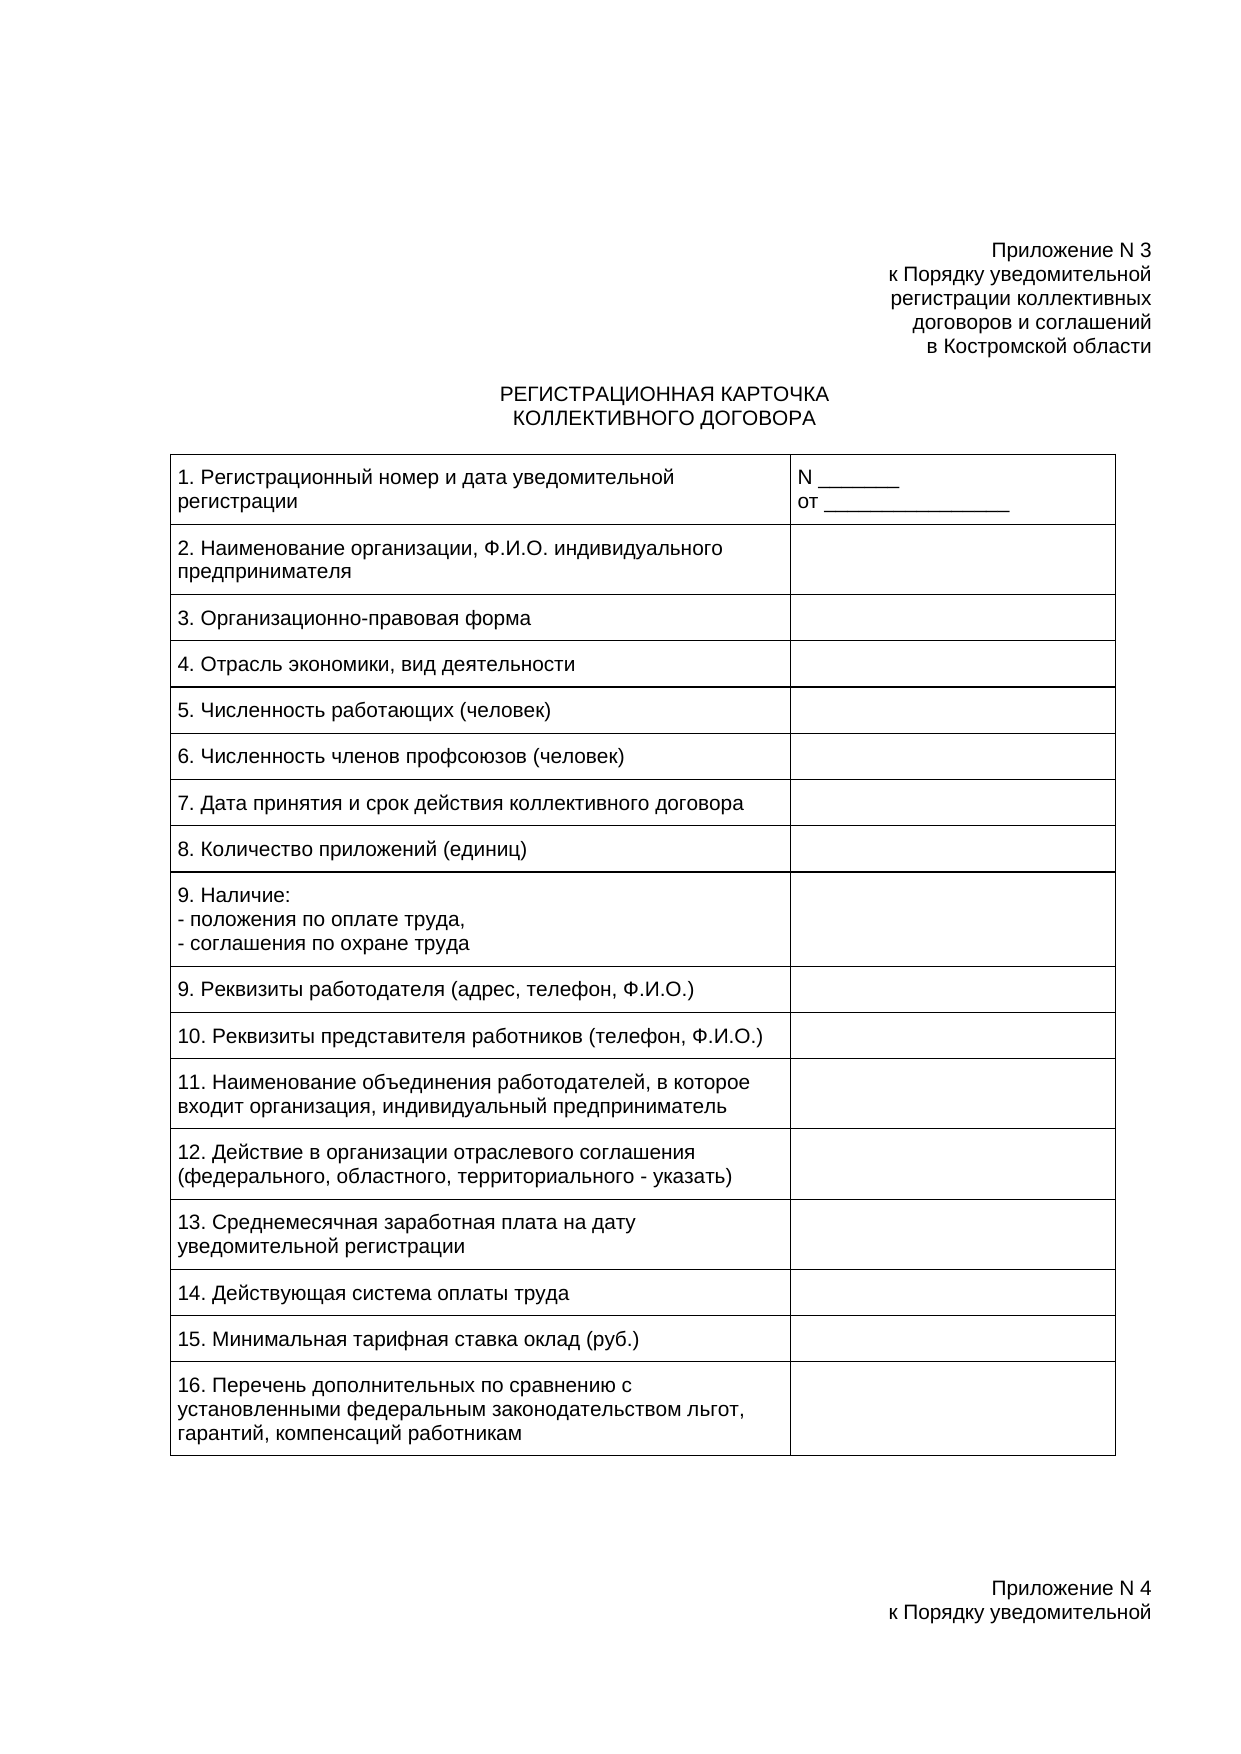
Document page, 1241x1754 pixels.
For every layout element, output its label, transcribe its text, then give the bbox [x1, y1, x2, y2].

table_cell 14. Действующая система оплаты труда [171, 1270, 790, 1315]
text к Порядку уведомительной [177, 1600, 1152, 1624]
table_cell [791, 873, 1115, 966]
table_cell 3. Организационно-правовая форма [171, 595, 790, 640]
table_cell 9. Наличие: - положения по оплате труда, - соглашения по охране труда [171, 873, 790, 966]
table_cell [791, 595, 1115, 640]
table_cell 10. Реквизиты представителя работников (телефон, Ф.И.О.) [171, 1013, 790, 1058]
table_cell [791, 1059, 1115, 1128]
text регистрации коллективных [177, 286, 1152, 310]
text КОЛЛЕКТИВНОГО ДОГОВОРА [177, 406, 1152, 429]
table_cell 8. Количество приложений (единиц) [171, 826, 790, 871]
table_header 1. Регистрационный номер и дата уведомительной регистрации [171, 455, 790, 524]
table_cell [791, 826, 1115, 871]
table_cell [791, 1316, 1115, 1361]
table_cell 15. Минимальная тарифная ставка оклад (руб.) [171, 1316, 790, 1361]
table_cell 9. Реквизиты работодателя (адрес, телефон, Ф.И.О.) [171, 967, 790, 1012]
table_header N _______ от ________________ [791, 455, 1115, 524]
table_cell 7. Дата принятия и срок действия коллективного договора [171, 780, 790, 825]
table_cell [791, 1362, 1115, 1455]
text к Порядку уведомительной [177, 262, 1152, 286]
table_cell [791, 1270, 1115, 1315]
text РЕГИСТРАЦИОННАЯ КАРТОЧКА [177, 382, 1152, 406]
table_cell [791, 525, 1115, 594]
text Приложение N 4 [177, 1576, 1152, 1600]
table_cell [791, 967, 1115, 1012]
table_cell 4. Отрасль экономики, вид деятельности [171, 641, 790, 686]
table_cell 2. Наименование организации, Ф.И.О. индивидуального предпринимателя [171, 525, 790, 594]
text договоров и соглашений [177, 310, 1152, 334]
table_cell 5. Численность работающих (человек) [171, 688, 790, 733]
table_cell [791, 688, 1115, 733]
table_cell [791, 780, 1115, 825]
table_cell 6. Численность членов профсоюзов (человек) [171, 734, 790, 779]
table_cell [791, 1013, 1115, 1058]
table_cell [791, 734, 1115, 779]
table_cell [791, 1200, 1115, 1269]
table_cell 11. Наименование объединения работодателей, в которое входит организация, индивидуальный предприниматель [171, 1059, 790, 1128]
table_cell 12. Действие в организации отраслевого соглашения (федерального, областного, территориального - указать) [171, 1129, 790, 1198]
table_cell 16. Перечень дополнительных по сравнению с установленными федеральным законодательством льгот, гарантий, компенсаций работникам [171, 1362, 790, 1455]
table_cell [791, 1129, 1115, 1198]
table_cell 13. Среднемесячная заработная плата на дату уведомительной регистрации [171, 1200, 790, 1269]
text Приложение N 3 [177, 238, 1152, 262]
table_cell [791, 641, 1115, 686]
text в Костромской области [177, 334, 1152, 358]
